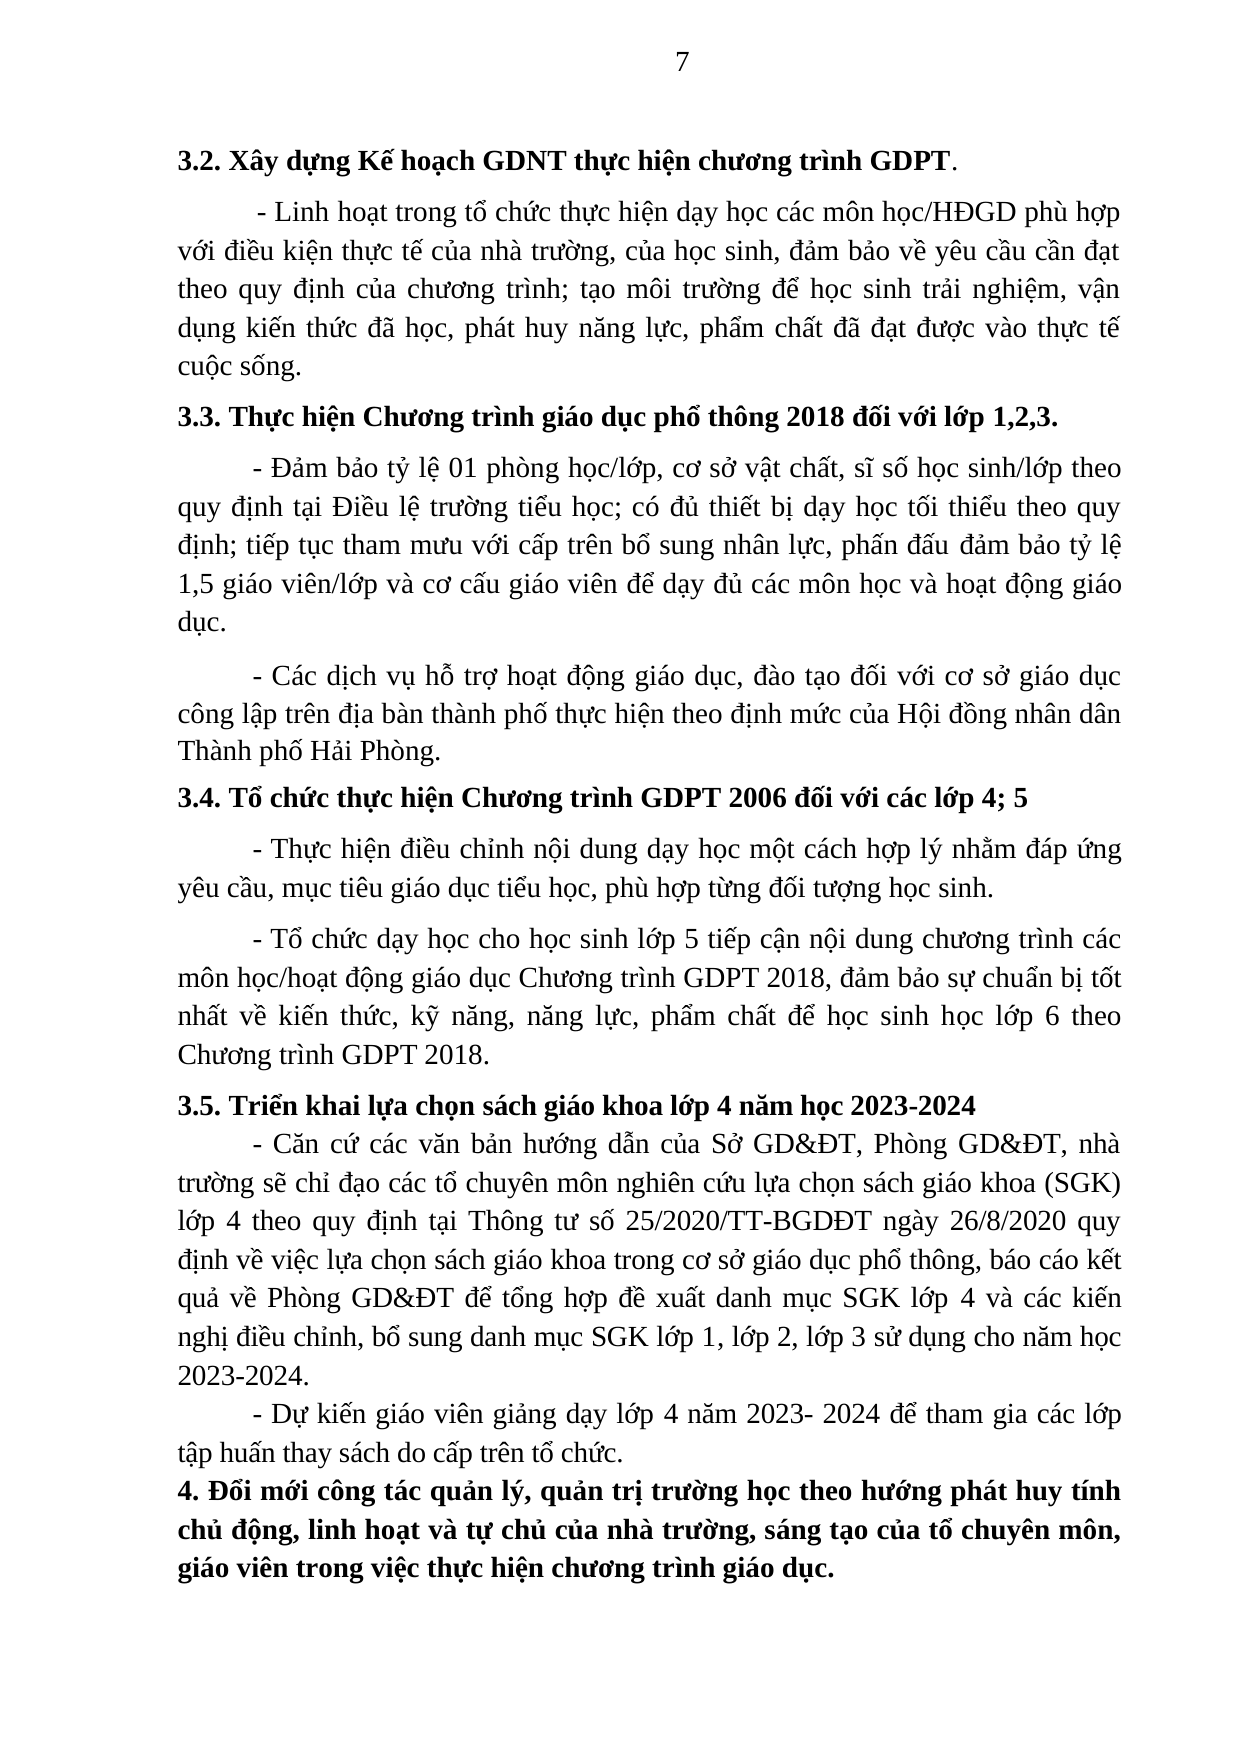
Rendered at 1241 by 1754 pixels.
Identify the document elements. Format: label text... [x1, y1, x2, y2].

text - Thực hiện điều chỉnh nội dung dạy học một cách hợp lý nhằm đáp ứng yêu cầu, mục tiêu giáo dục tiểu học, phù hợp từng đối tượng học sinh. [177, 832, 1122, 904]
text - Tổ chức dạy học cho học sinh lớp 5 tiếp cận nội dung chương trình các môn học/hoạt động giáo dục Chương trình GDPT 2018, đảm bảo sự chuẩn bị tốt nhất về kiến thức, kỹ năng, năng lực, phẩm chất để học sinh học lớp 6 theo Chương trình GDPT 2018. [177, 921, 1122, 1070]
text 4. Đổi mới công tác quản lý, quản trị trường học theo hướng phát huy tính chủ động, linh hoạt và tự chủ của nhà trường, sáng tạo của tổ chuyên môn, giáo viên trong việc thực hiện chương trình giáo dục. [177, 1473, 1122, 1584]
text - Dự kiến giáo viên giảng dạy lớp 4 năm 2023- 2024 để tham gia các lớp tập huấn thay sách do cấp trên tổ chức. [177, 1396, 1122, 1468]
text - Căn cứ các văn bản hướng dẫn của Sở GD&ĐT, Phòng GD&ĐT, nhà trường sẽ chỉ đạo các tổ chuyên môn nghiên cứu lựa chọn sách giáo khoa (SGK) lớp 4 theo quy định tại Thông tư số 25/2020/TT-BGDĐT ngày 26/8/2020 quy định về việc lựa chọn sách giáo khoa trong cơ sở giáo dục phổ thông, báo cáo kết quả về Phòng GD&ĐT để tổng hợp đề xuất danh mục SGK lớp 4 và các kiến nghị điều chỉnh, bổ sung danh mục SGK lớp 1, lớp 2, lớp 3 sử dụng cho năm học 2023-2024. [177, 1126, 1122, 1391]
text 3.3. Thực hiện Chương trình giáo dục phổ thông 2018 đối với lớp 1,2,3. [177, 399, 1122, 433]
text - Linh hoạt trong tổ chức thực hiện dạy học các môn học/HĐGD phù hợp với điều kiện thực tế của nhà trường, của học sinh, đảm bảo về yêu cầu cần đạt theo quy định của chương trình; tạo môi trường để học sinh trải nghiệm, vận dụng kiến thức đã học, phát huy năng lực, phẩm chất đã đạt được vào thực tế cuộc sống. [177, 194, 1122, 382]
text 3.5. Triển khai lựa chọn sách giáo khoa lớp 4 năm học 2023-2024 [177, 1088, 1122, 1121]
text - Đảm bảo tỷ lệ 01 phòng học/lớp, cơ sở vật chất, sĩ số học sinh/lớp theo quy định tại Điều lệ trường tiểu học; có đủ thiết bị dạy học tối thiểu theo quy định; tiếp tục tham mưu với cấp trên bổ sung nhân lực, phấn đấu đảm bảo tỷ lệ 1,5 giáo viên/lớp và cơ cấu giáo viên để dạy đủ các môn học và hoạt động giáo dục. [177, 450, 1122, 638]
text - Các dịch vụ hỗ trợ hoạt động giáo dục, đào tạo đối với cơ sở giáo dục công lập trên địa bàn thành phố thực hiện theo định mức của Hội đồng nhân dân Thành phố Hải Phòng. [177, 656, 1122, 768]
text 3.4. Tổ chức thực hiện Chương trình GDPT 2006 đối với các lớp 4; 5 [177, 781, 1122, 814]
text 3.2. Xây dựng Kế hoạch GDNT thực hiện chương trình GDPT. [177, 143, 1122, 177]
